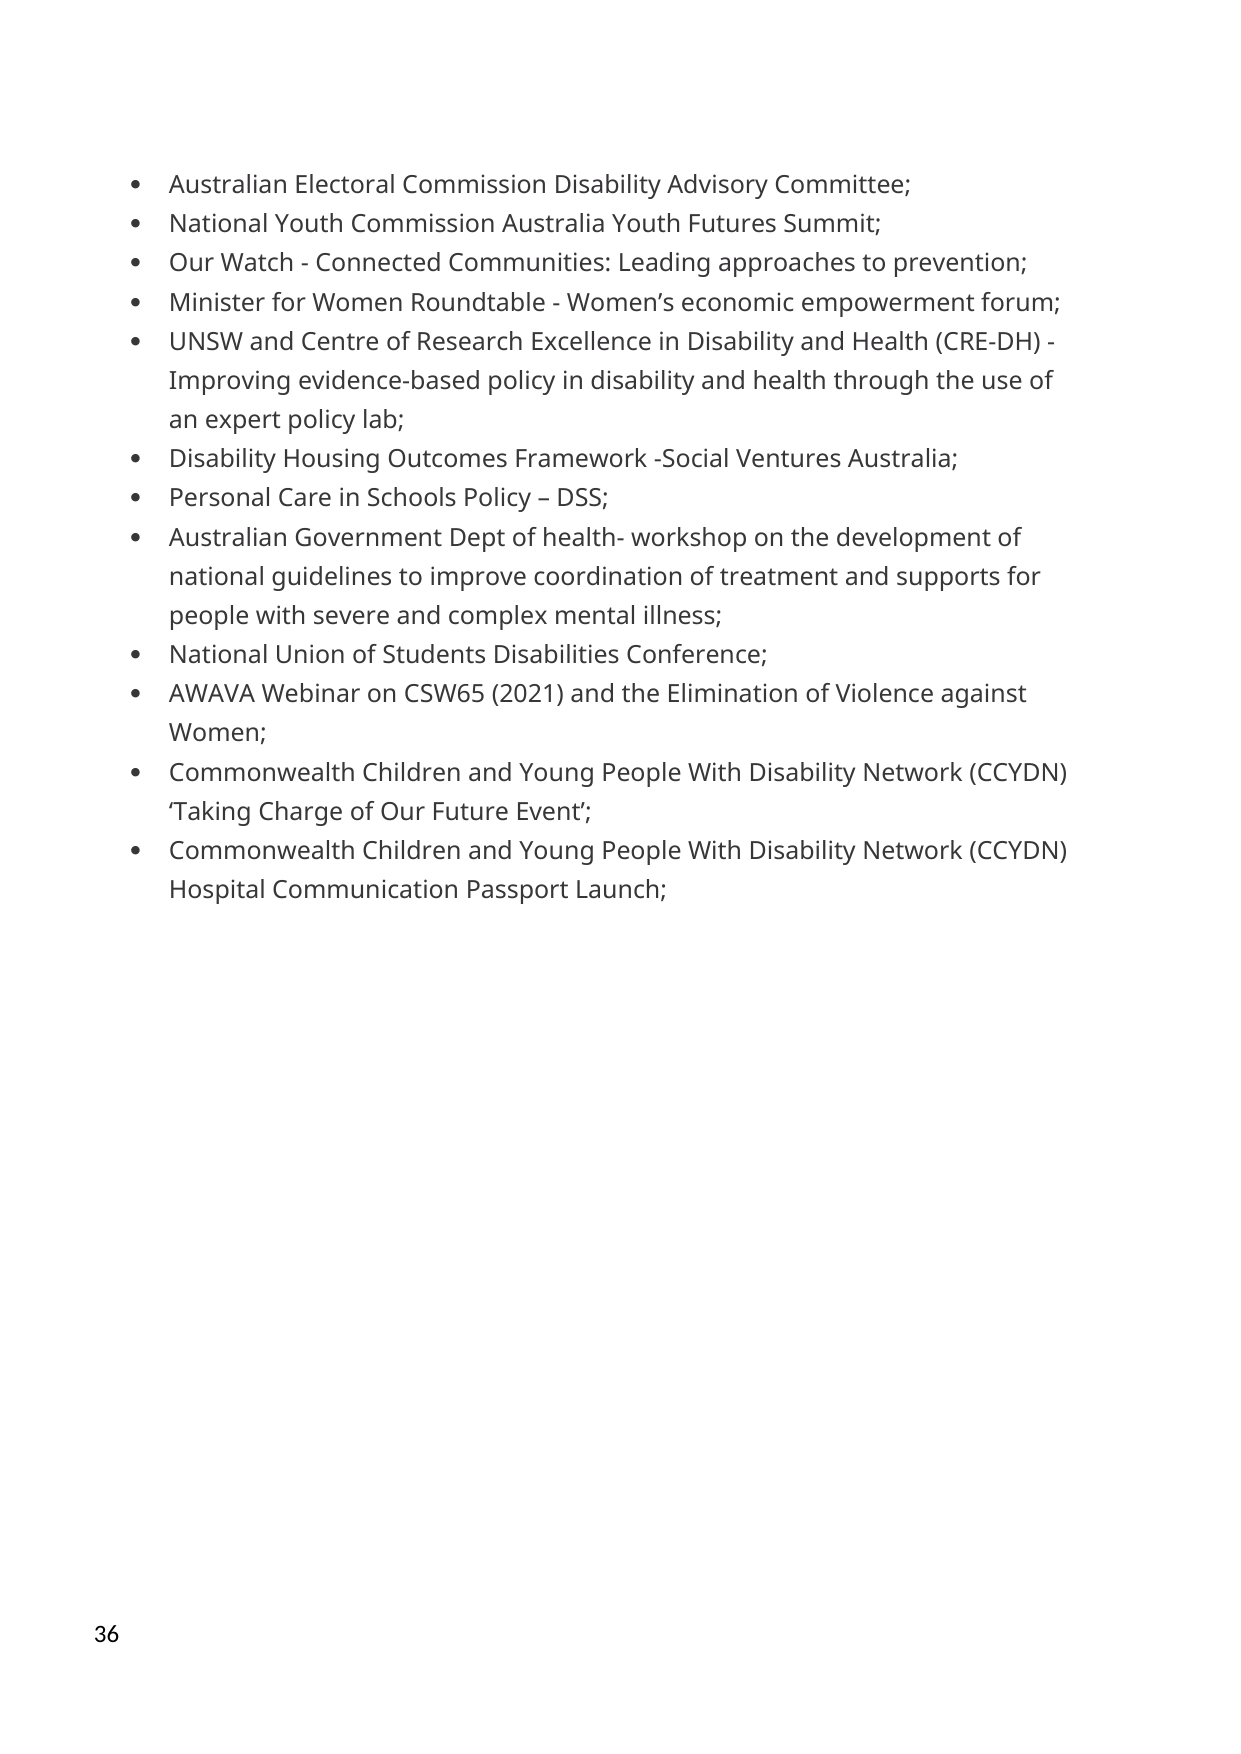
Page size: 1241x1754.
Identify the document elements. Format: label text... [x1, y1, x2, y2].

list Australian Government Dept of health- workshop on the development of national guidelines to improve coordination of treatment and supports for people with severe and complex mental illness; [131, 519, 1088, 632]
list Minister for Women Roundtable - Women’s economic empowerment forum; [131, 284, 1088, 318]
list National Union of Students Disabilities Conference; [131, 637, 1088, 671]
list AWAVA Webinar on CSW65 (2021) and the Elimination of Violence against Women; [131, 676, 1088, 749]
list National Youth Commission Australia Youth Futures Summit; [131, 206, 1088, 240]
list UNSW and Centre of Research Excellence in Disability and Health (CRE-DH) - Improving evidence-based policy in disability and health through the use of an expert policy lab; [131, 323, 1088, 436]
list Personal Care in Schools Policy – DSS; [131, 480, 1088, 514]
list Australian Electoral Commission Disability Advisory Committee; [131, 167, 1088, 201]
list Our Watch - Connected Communities: Leading approaches to prevention; [131, 245, 1088, 279]
list Disability Housing Outcomes Framework -Social Ventures Australia; [131, 441, 1088, 475]
list Commonwealth Children and Young People With Disability Network (CCYDN) Hospital Communication Passport Launch; [131, 832, 1088, 906]
list Commonwealth Children and Young People With Disability Network (CCYDN) ‘Taking Charge of Our Future Event’; [131, 754, 1088, 827]
